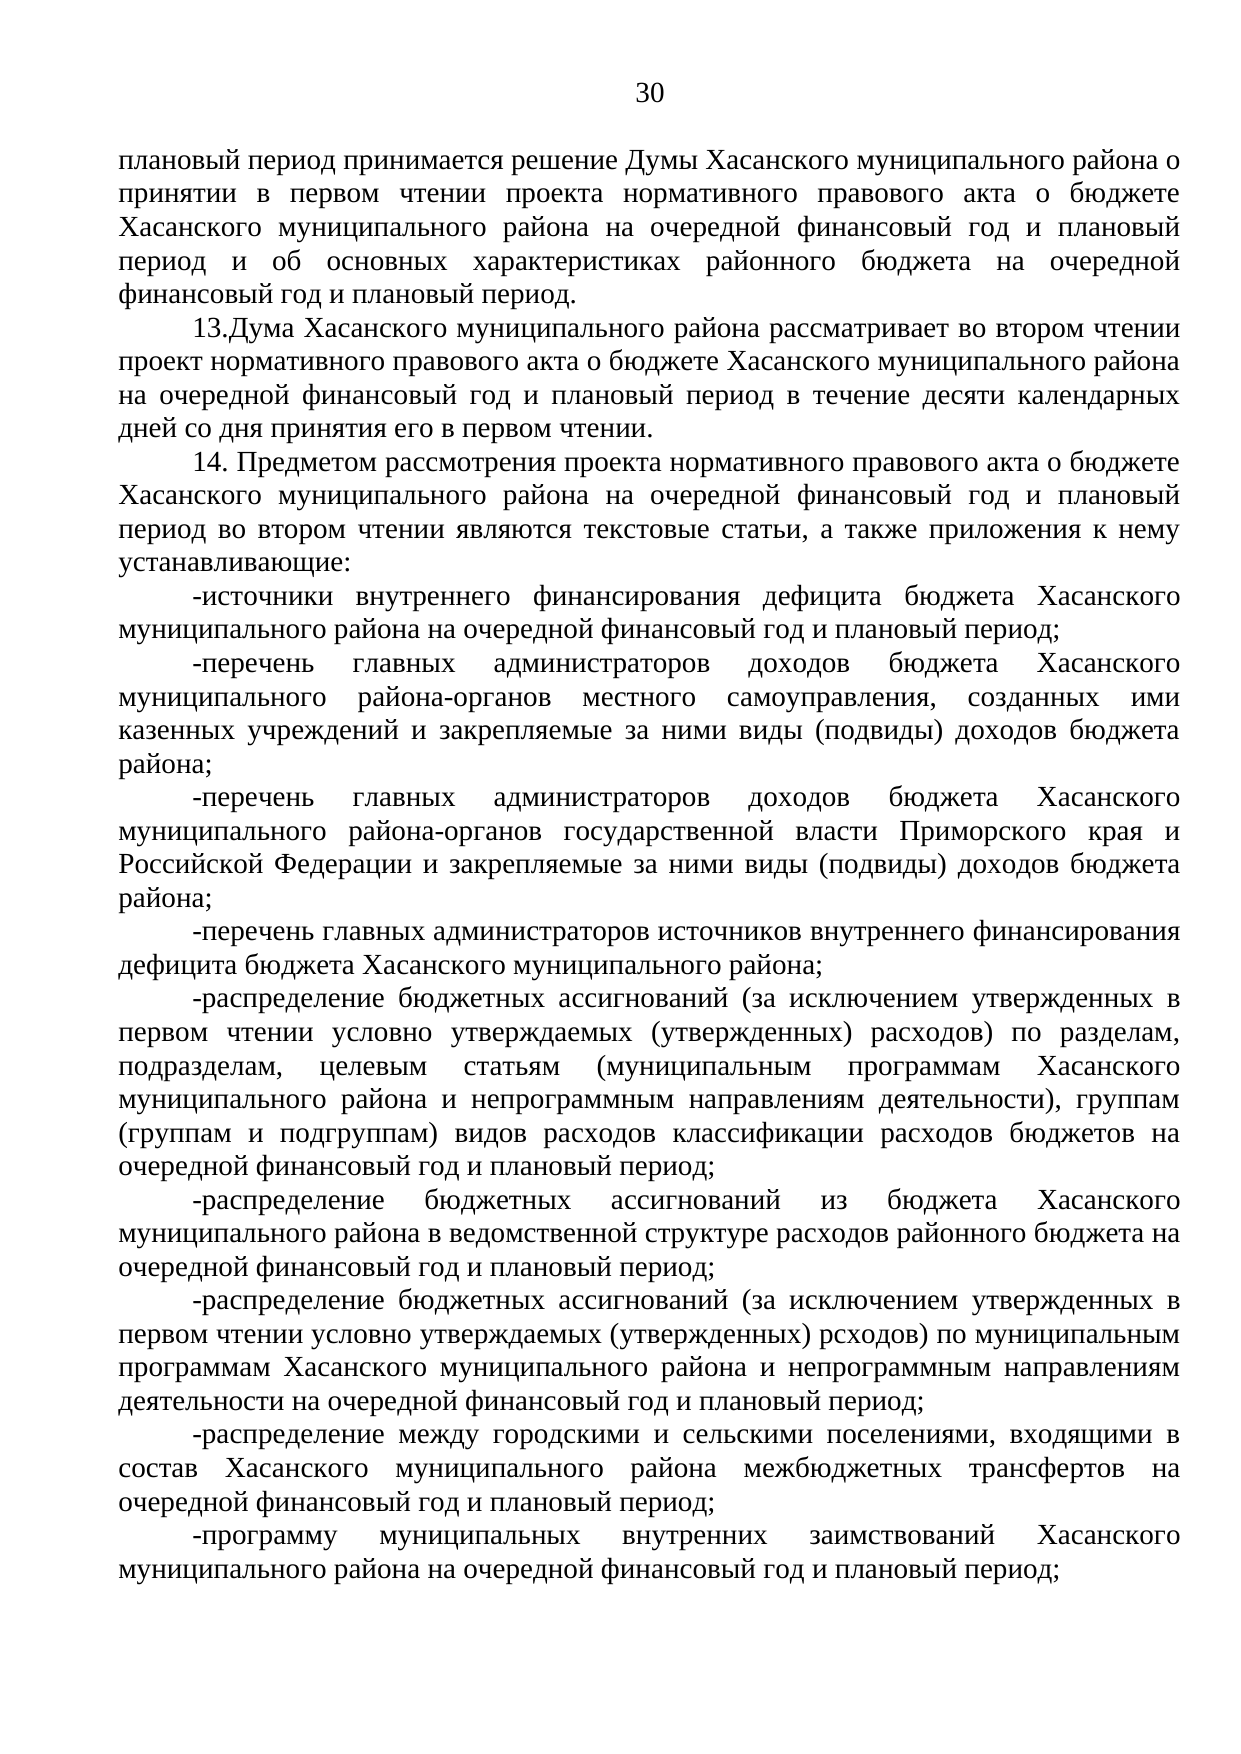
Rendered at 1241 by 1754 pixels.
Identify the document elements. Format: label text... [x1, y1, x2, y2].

text -перечень главных администраторов доходов бюджета Хасанского муниципального района-органов государственной власти Приморского края и Российской Федерации и закрепляемые за ними виды (подвиды) доходов бюджета района; [118, 779, 1181, 913]
text -распределение бюджетных ассигнований из бюджета Хасанского муниципального района в ведомственной структуре расходов районного бюджета на очередной финансовый год и плановый период; [118, 1182, 1181, 1282]
text -перечень главных администраторов источников внутреннего финансирования дефицита бюджета Хасанского муниципального района; [118, 913, 1181, 981]
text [118, 142, 1181, 310]
text -программу муниципальных внутренних заимствований Хасанского муниципального района на очередной финансовый год и плановый период; [118, 1517, 1181, 1584]
text -источники внутреннего финансирования дефицита бюджета Хасанского муниципального района на очередной финансовый год и плановый период; [118, 578, 1181, 645]
text -распределение бюджетных ассигнований (за исключением утвержденных в первом чтении условно утверждаемых (утвержденных) рсходов) по муниципальным программам Хасанского муниципального района и непрограммным направлениям деятельности на очередной финансовый год и плановый период; [118, 1282, 1181, 1417]
text 14. Предметом рассмотрения проекта нормативного правового акта о бюджете Хасанского муниципального района на очередной финансовый год и плановый период во втором чтении являются текстовые статьи, а также приложения к нему устанавливающие: [118, 444, 1181, 578]
text -перечень главных администраторов доходов бюджета Хасанского муниципального района-органов местного самоуправления, созданных ими казенных учреждений и закрепляемые за ними виды (подвиды) доходов бюджета района; [118, 645, 1181, 779]
text -распределение бюджетных ассигнований (за исключением утвержденных в первом чтении условно утверждаемых (утвержденных) расходов) по разделам, подразделам, целевым статьям (муниципальным программам Хасанского муниципального района и непрограммным направлениям деятельности), группам (группам и подгруппам) видов расходов классификации расходов бюджетов на очередной финансовый год и плановый период; [118, 981, 1181, 1182]
text -распределение между городскими и сельскими поселениями, входящими в состав Хасанского муниципального района межбюджетных трансфертов на очередной финансовый год и плановый период; [118, 1417, 1181, 1517]
text 13.Дума Хасанского муниципального района рассматривает во втором чтении проект нормативного правового акта о бюджете Хасанского муниципального района на очередной финансовый год и плановый период в течение десяти календарных дней со дня принятия его в первом чтении. [118, 310, 1181, 444]
